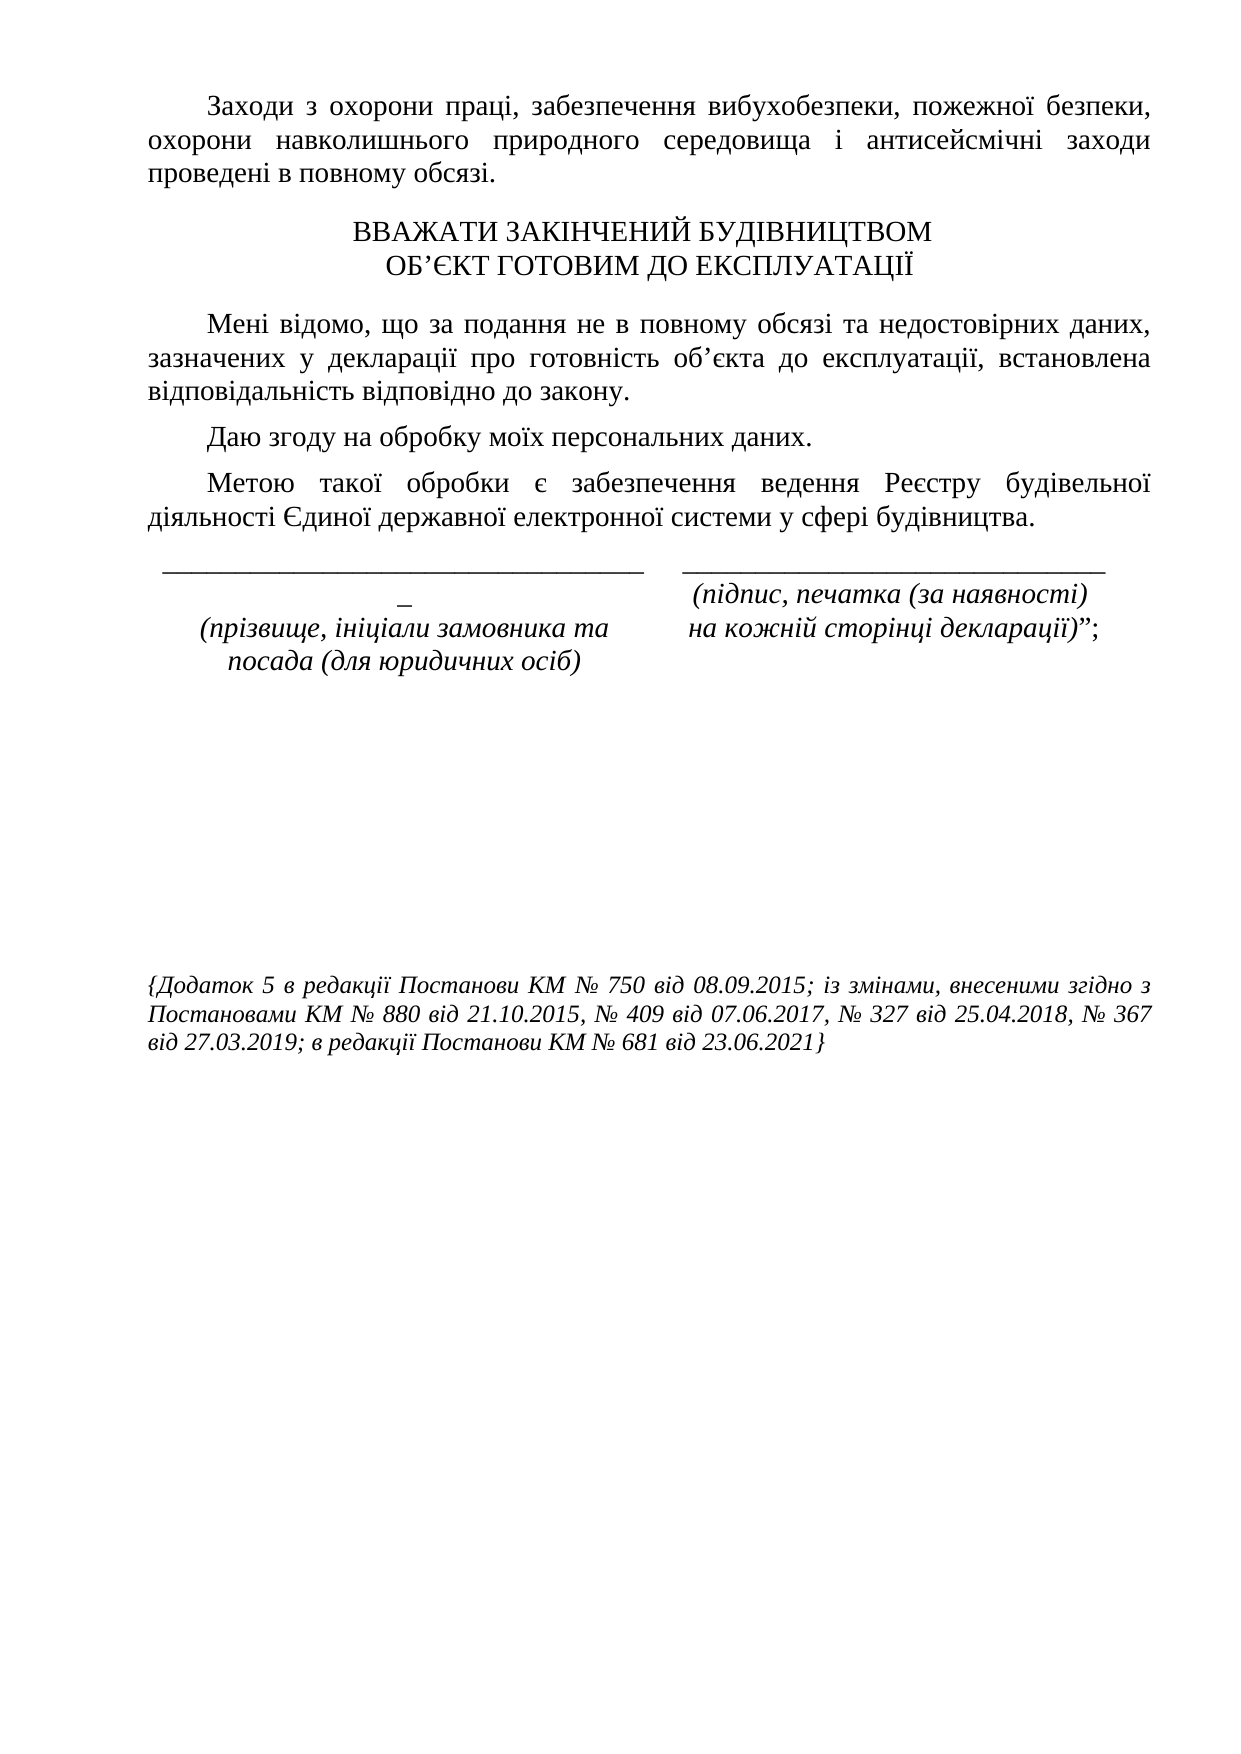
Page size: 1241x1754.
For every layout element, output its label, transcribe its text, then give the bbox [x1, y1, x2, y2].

text {Додаток 5 в редакції Постанови КМ № 750 від 08.09.2015; із змінами, внесеними згідно з Постановами КМ № 880 від 21.10.2015, № 409 від 07.06.2017, № 327 від 25.04.2018, № 367 від 27.03.2019; в редакції Постанови КМ № 681 від 23.06.2021} [148, 970, 1152, 1056]
text ВВАЖАТИ ЗАКІНЧЕНИЙ БУДІВНИЦТВОМ ОБ’ЄКТ ГОТОВИМ ДО ЕКСПЛУАТАЦІЇ [148, 214, 1152, 281]
table_header _____________________________ (підпис, печатка (за наявності) на кожній сторінці декларації)”; [663, 533, 1125, 687]
table_header __________________________________ (прізвище, ініціали замовника та посада (для юридичних осіб) [146, 533, 663, 687]
text Метою такої обробки є забезпечення ведення Реєстру будівельної діяльності Єдиної державної електронної системи у сфері будівництва. [148, 465, 1152, 532]
text Заходи з охорони праці, забезпечення вибухобезпеки, пожежної безпеки, охорони навколишнього природного середовища і антисейсмічні заходи проведені в повному обсязі. [148, 88, 1152, 189]
text Даю згоду на обробку моїх персональних даних. [148, 419, 1152, 453]
text Мені відомо, що за подання не в повному обсязі та недостовірних даних, зазначених у декларації про готовність об’єкта до експлуатації, встановлена відповідальність відповідно до закону. [148, 306, 1152, 407]
